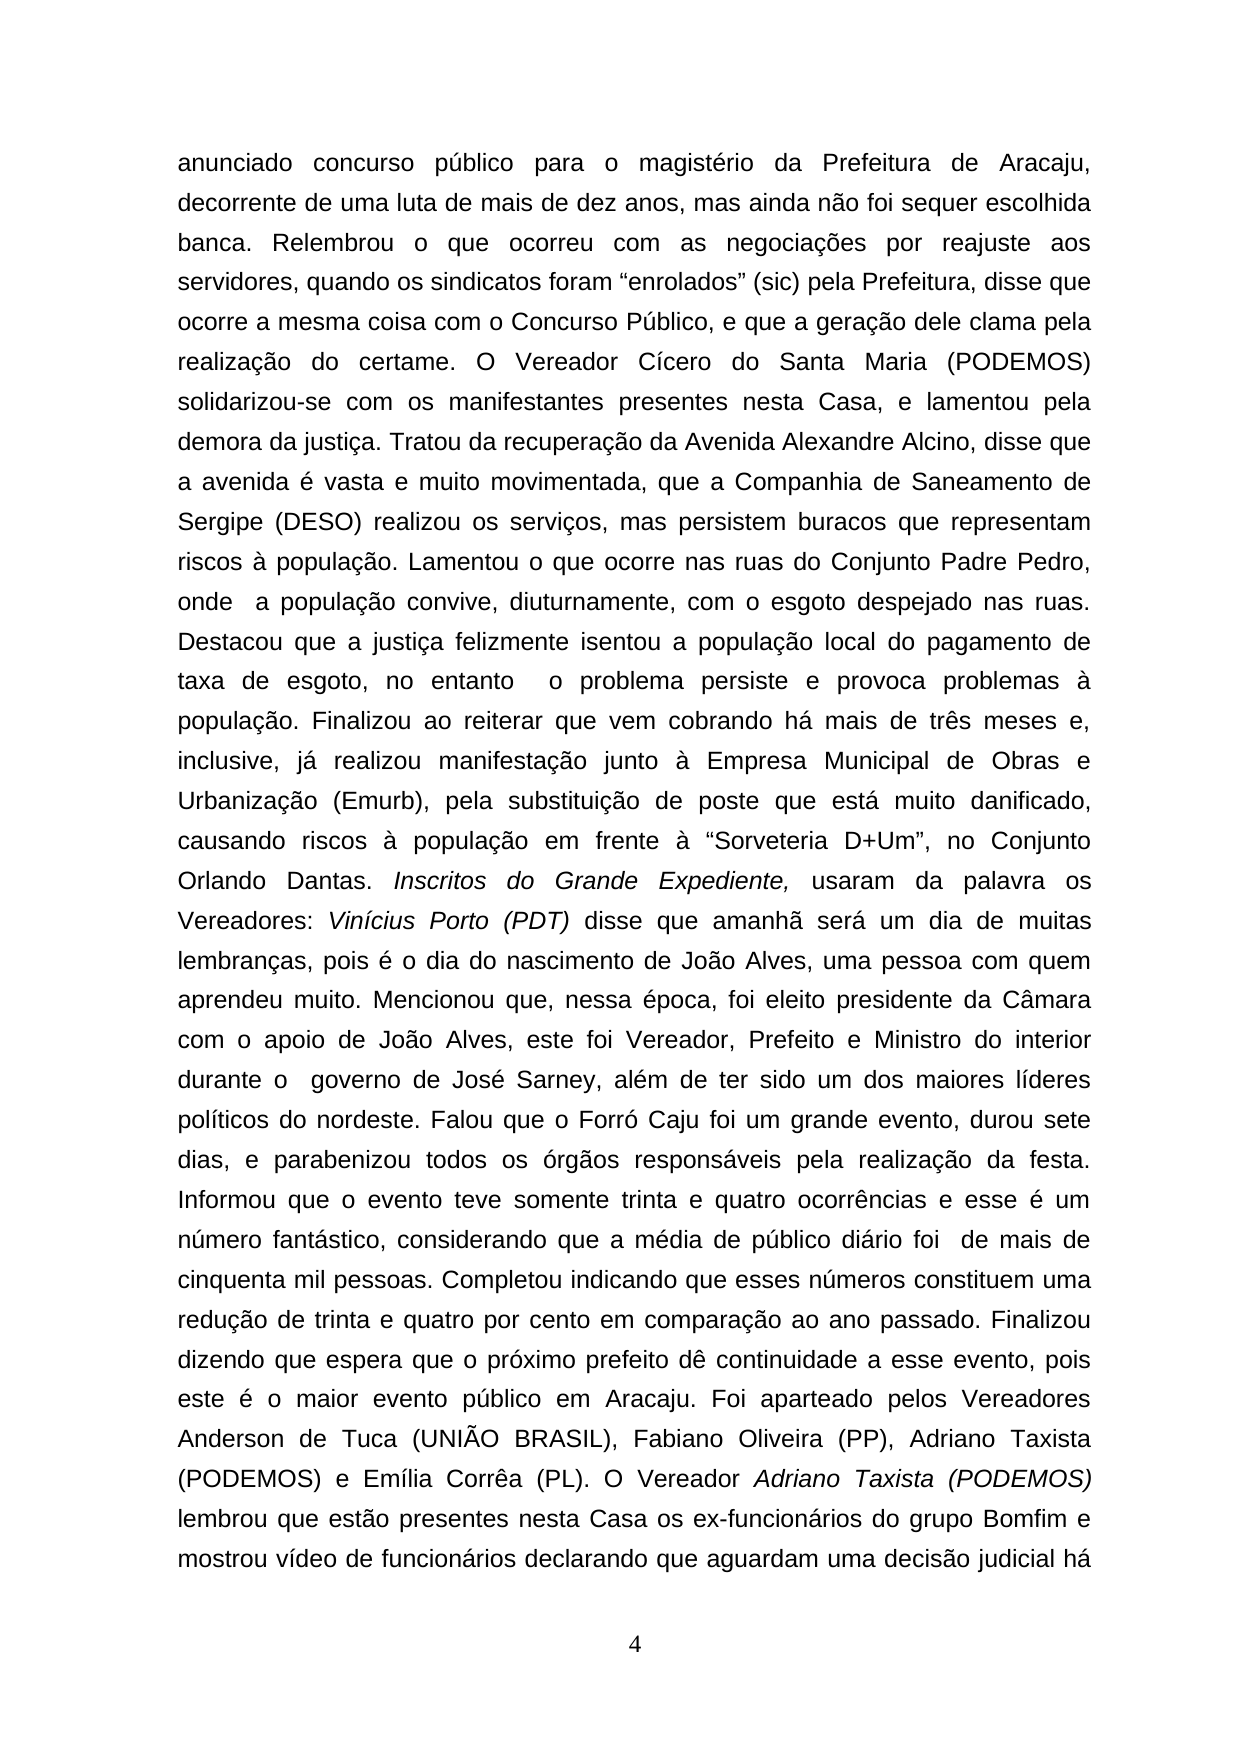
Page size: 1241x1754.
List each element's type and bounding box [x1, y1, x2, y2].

text [177, 148, 1092, 1573]
